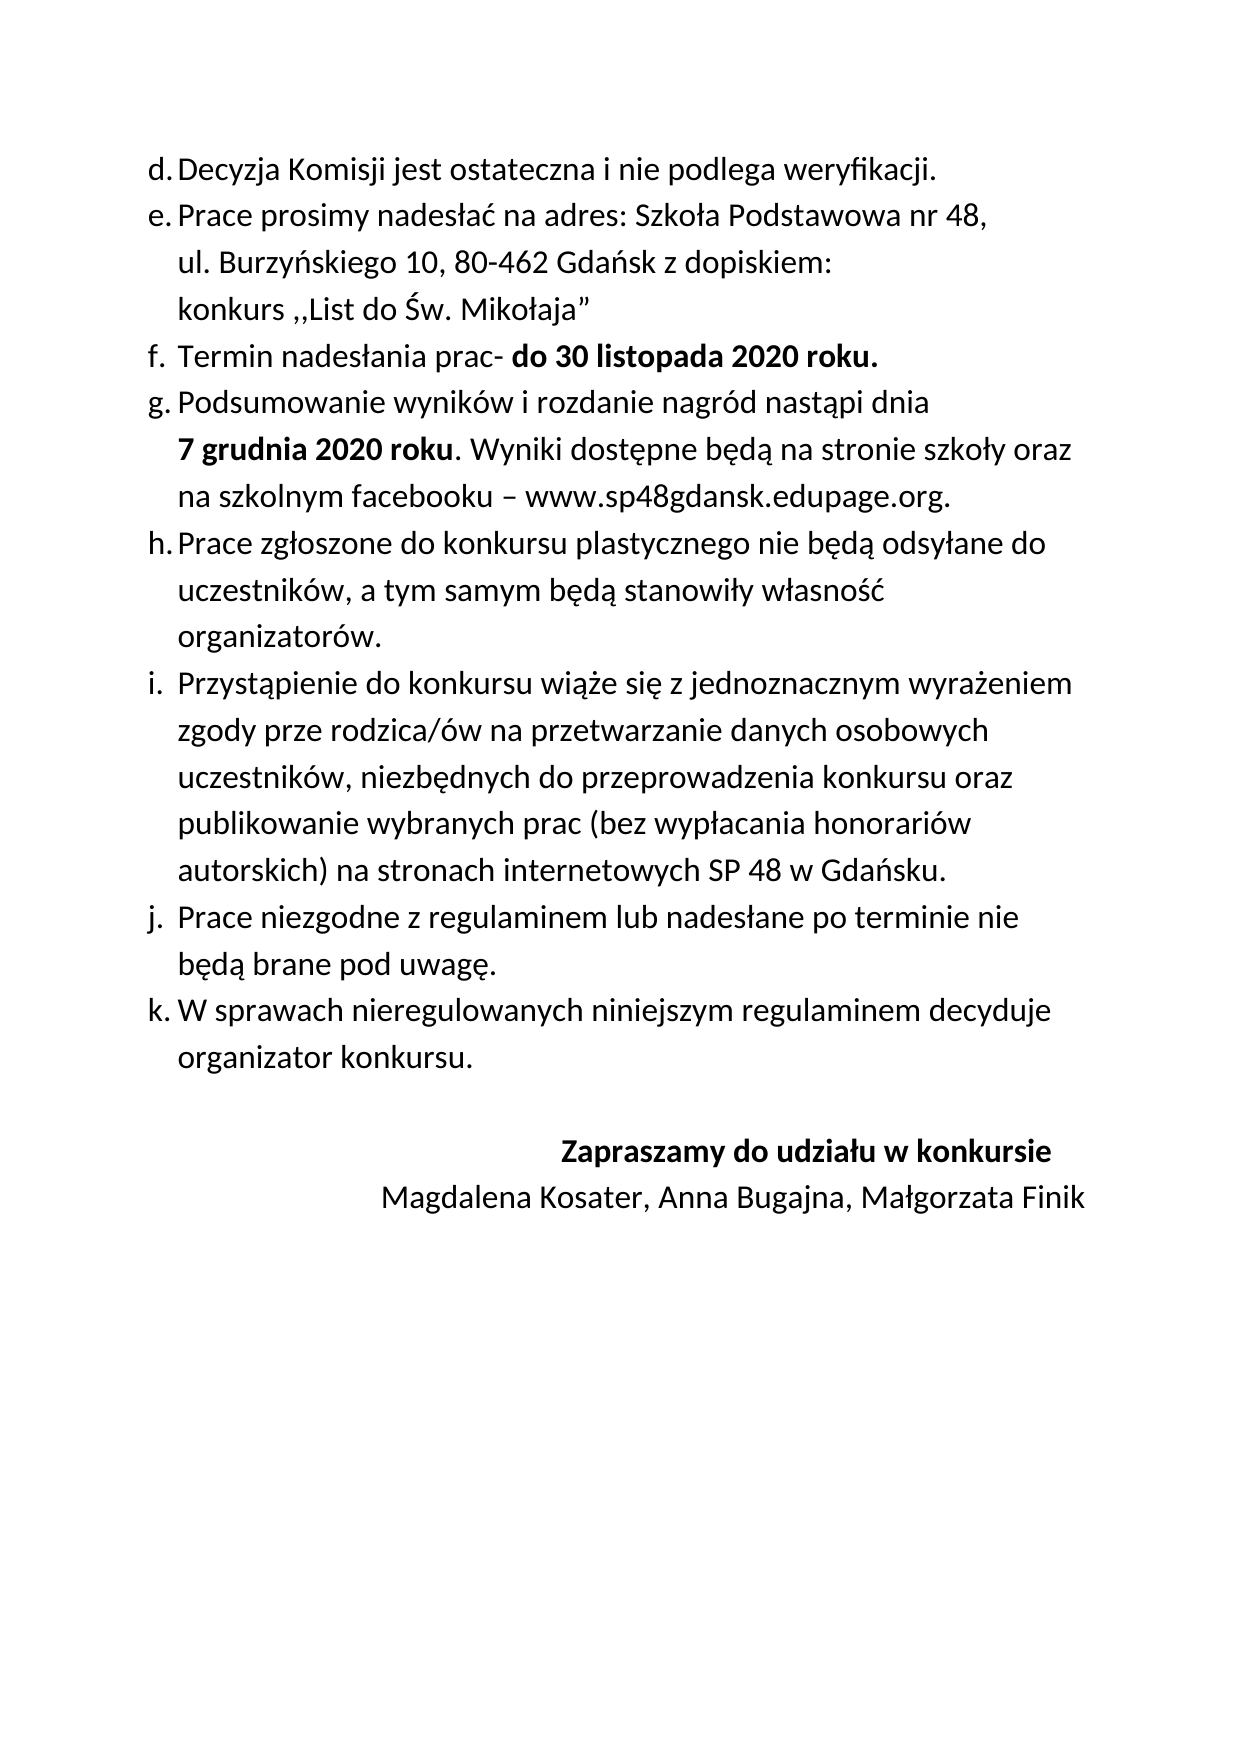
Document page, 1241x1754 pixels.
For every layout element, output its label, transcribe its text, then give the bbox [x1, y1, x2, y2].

list Prace zgłoszone do konkursu plastycznego nie będą odsyłane do uczestników, a tym samym będą stanowiły własność organizatorów. [148, 522, 1093, 656]
list Podsumowanie wyników i rozdanie nagród nastąpi dnia 7 grudnia 2020 roku. Wyniki dostępne będą na stronie szkoły oraz na szkolnym facebooku – www.sp48gdansk.edupage.org. [148, 381, 1093, 516]
list Zapraszamy do udziału w konkursie [177, 1130, 1093, 1171]
list Przystąpienie do konkursu wiąże się z jednoznacznym wyrażeniem zgody prze rodzica/ów na przetwarzanie danych osobowych uczestników, niezbędnych do przeprowadzenia konkursu oraz publikowanie wybranych prac (bez wypłacania honorariów autorskich) na stronach internetowych SP 48 w Gdańsku. [148, 662, 1093, 890]
list W sprawach nieregulowanych niniejszym regulaminem decyduje organizator konkursu. [148, 989, 1093, 1077]
list Decyzja Komisji jest ostateczna i nie podlega weryfikacji. [148, 148, 1093, 188]
list Prace prosimy nadesłać na adres: Szkoła Podstawowa nr 48, ul. Burzyńskiego 10, 80-462 Gdańsk z dopiskiem: konkurs ,,List do Św. Mikołaja” [148, 194, 1093, 329]
list Prace niezgodne z regulaminem lub nadesłane po terminie nie będą brane pod uwagę. [148, 896, 1093, 983]
list Termin nadesłania prac- do 30 listopada 2020 roku. [148, 335, 1093, 375]
list Magdalena Kosater, Anna Bugajna, Małgorzata Finik [177, 1177, 1093, 1217]
